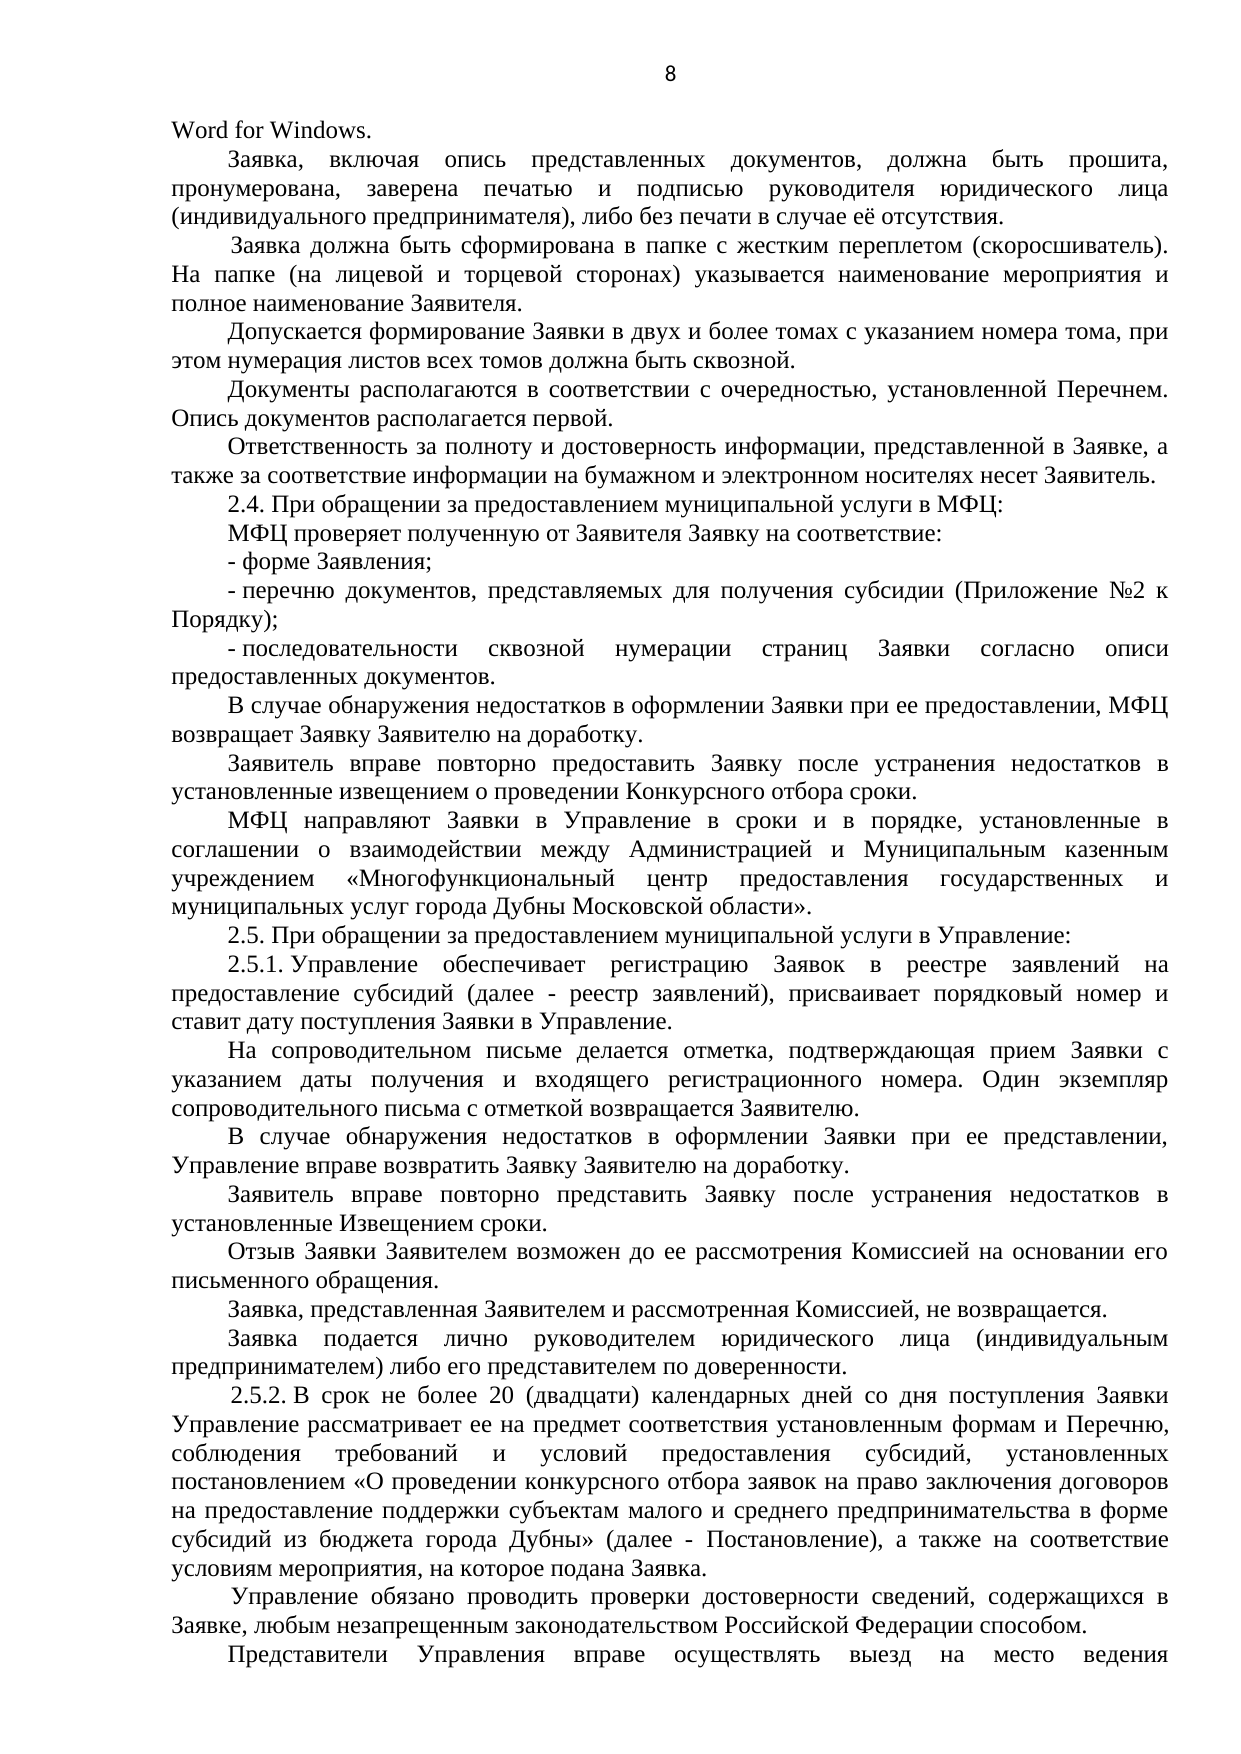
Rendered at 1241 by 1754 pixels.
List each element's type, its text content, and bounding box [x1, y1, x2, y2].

text Ответственность за полноту и достоверность информации, представленной в Заявке, а также за соответствие информации на бумажном и электронном носителях несет Заявитель. [171, 431, 1169, 489]
text Заявитель вправе повторно предоставить Заявку после устранения недостатков в установленные извещением о проведении Конкурсного отбора сроки. [171, 748, 1169, 805]
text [171, 1639, 1169, 1668]
text 2.4. При обращении за предоставлением муниципальной услуги в МФЦ: [171, 489, 1169, 518]
text - форме Заявления; [171, 546, 1169, 575]
text Отзыв Заявки Заявителем возможен до ее рассмотрения Комиссией на основании его письменного обращения. [171, 1236, 1169, 1294]
text Заявитель вправе повторно представить Заявку после устранения недостатков в установленные Извещением сроки. [171, 1179, 1169, 1236]
text Заявка подается лично руководителем юридического лица (индивидуальным предпринимателем) либо его представителем по доверенности. [171, 1323, 1169, 1380]
text 2.5. При обращении за предоставлением муниципальной услуги в Управление: [227, 920, 1169, 949]
text Заявка должна быть сформирована в папке с жестким переплетом (скоросшиватель). На папке (на лицевой и торцевой сторонах) указывается наименование мероприятия и полное наименование Заявителя. [171, 230, 1169, 316]
text Документы располагаются в соответствии с очередностью, установленной Перечнем. Опись документов располагается первой. [171, 374, 1169, 431]
text Управление обязано проводить проверки достоверности сведений, содержащихся в Заявке, любым незапрещенным законодательством Российской Федерации способом. [171, 1581, 1169, 1639]
text 2.5.2. В срок не более 20 (двадцати) календарных дней со дня поступления Заявки Управление рассматривает ее на предмет соответствия установленным формам и Перечню, соблюдения требований и условий предоставления субсидий, установленных постановлением «О проведении конкурсного отбора заявок на право заключения договоров на предоставление поддержки субъектам малого и среднего предпринимательства в форме субсидий из бюджета города Дубны» (далее - Постановление), а также на соответствие условиям мероприятия, на которое подана Заявка. [171, 1380, 1169, 1581]
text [171, 115, 1169, 144]
text - последовательности сквозной нумерации страниц Заявки согласно описи предоставленных документов. [171, 633, 1169, 690]
text Заявка, представленная Заявителем и рассмотренная Комиссией, не возвращается. [171, 1294, 1169, 1323]
text МФЦ направляют Заявки в Управление в сроки и в порядке, установленные в соглашении о взаимодействии между Администрацией и Муниципальным казенным учреждением «Многофункциональный центр предоставления государственных и муниципальных услуг города Дубны Московской области». [171, 805, 1169, 920]
text МФЦ проверяет полученную от Заявителя Заявку на соответствие: [171, 518, 1169, 546]
text В случае обнаружения недостатков в оформлении Заявки при ее предоставлении, МФЦ возвращает Заявку Заявителю на доработку. [171, 690, 1169, 748]
text Допускается формирование Заявки в двух и более томах с указанием номера тома, при этом нумерация листов всех томов должна быть сквозной. [171, 316, 1169, 374]
text На сопроводительном письме делается отметка, подтверждающая прием Заявки с указанием даты получения и входящего регистрационного номера. Один экземпляр сопроводительного письма с отметкой возвращается Заявителю. [171, 1035, 1169, 1121]
text - перечню документов, представляемых для получения субсидии (Приложение №2 к Порядку); [171, 575, 1169, 633]
text 2.5.1. Управление обеспечивает регистрацию Заявок в реестре заявлений на предоставление субсидий (далее - реестр заявлений), присваивает порядковый номер и ставит дату поступления Заявки в Управление. [171, 949, 1169, 1035]
text В случае обнаружения недостатков в оформлении Заявки при ее представлении, Управление вправе возвратить Заявку Заявителю на доработку. [171, 1121, 1169, 1179]
text Заявка, включая опись представленных документов, должна быть прошита, пронумерована, заверена печатью и подписью руководителя юридического лица (индивидуального предпринимателя), либо без печати в случае её отсутствия. [171, 144, 1169, 230]
